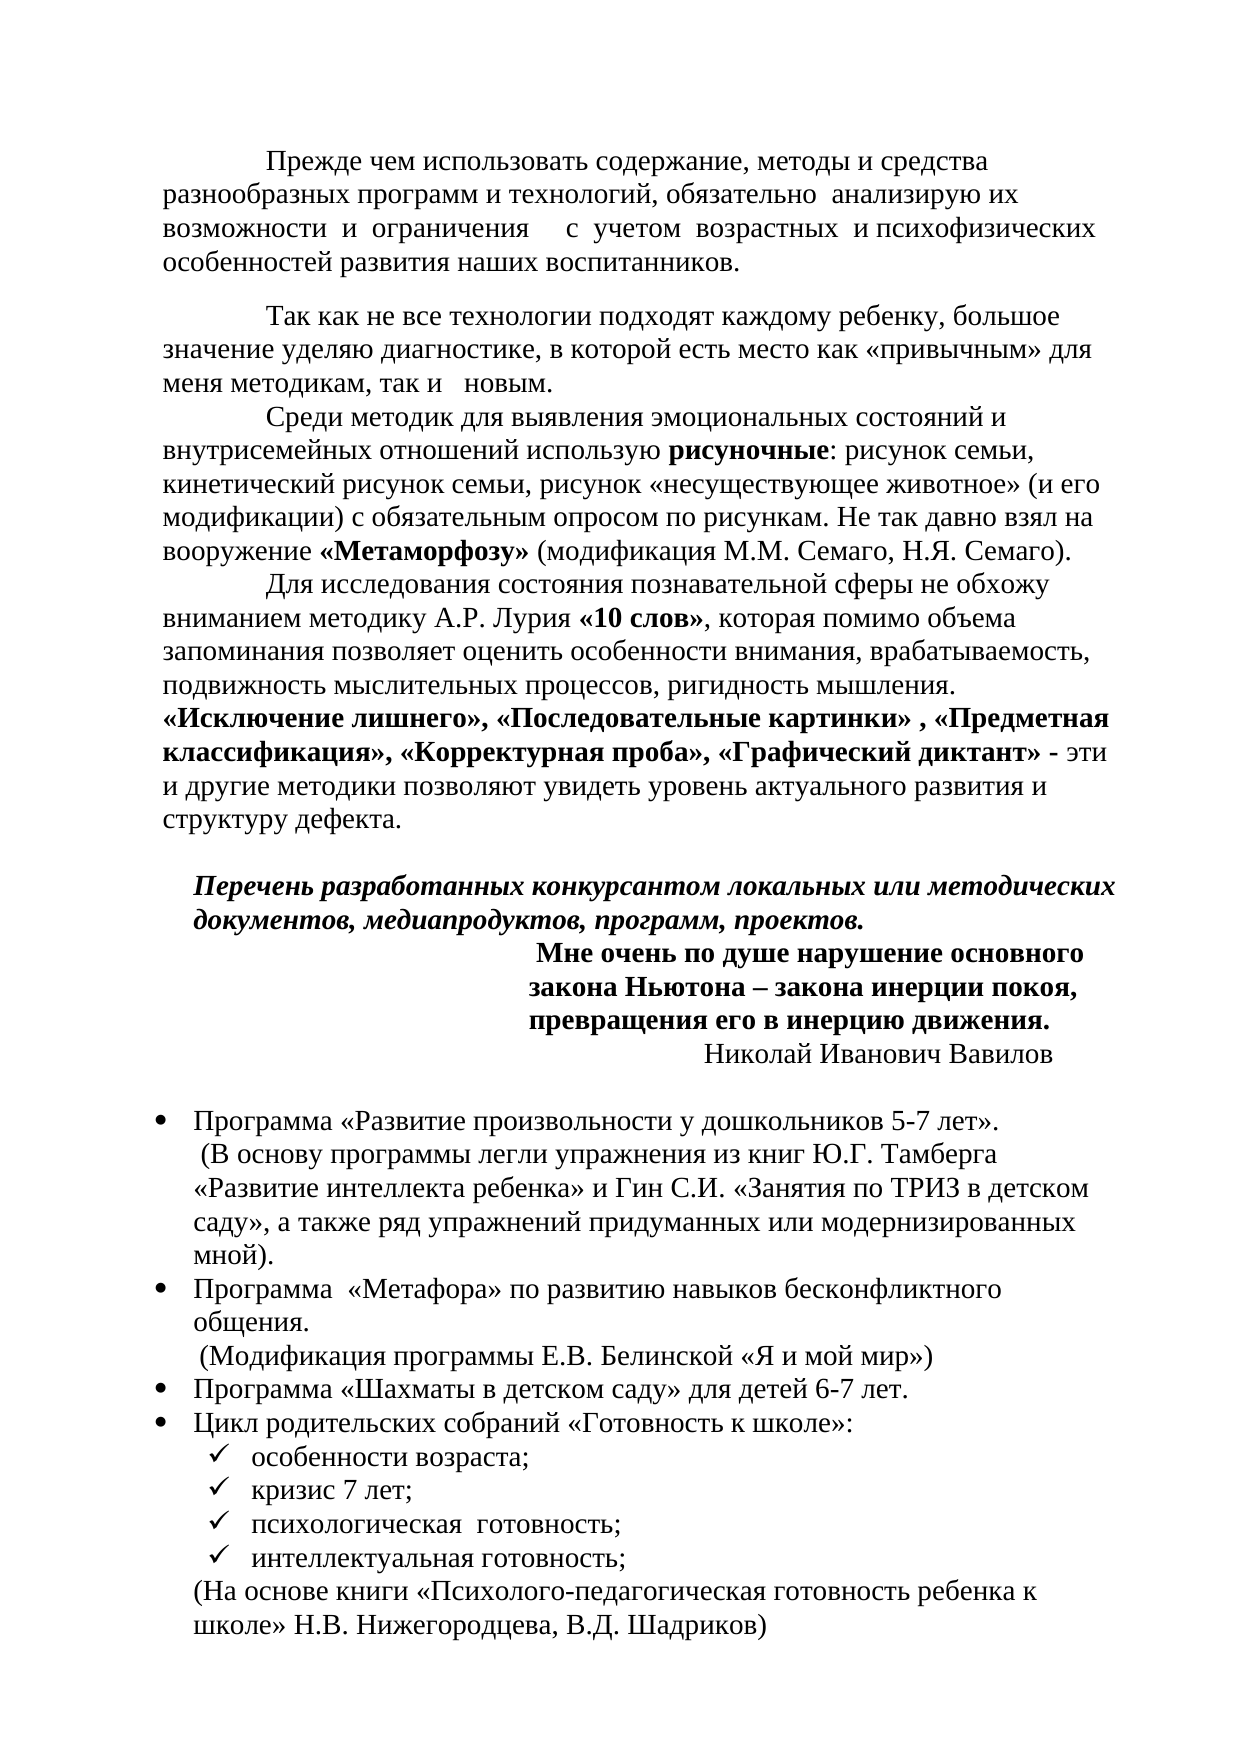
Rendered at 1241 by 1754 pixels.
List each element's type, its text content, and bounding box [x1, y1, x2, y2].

list кризис 7 лет; [192, 1472, 1122, 1506]
list Программа «Метафора» по развитию навыков бесконфликтного общения. [156, 1271, 1122, 1338]
list «Развитие интеллекта ребенка» и Гин С.И. «Занятия по ТРИЗ в детском саду», а также ряд упражнений придуманных или модернизированных мной). [193, 1170, 1122, 1271]
list особенности возраста; [192, 1439, 1122, 1472]
list Программа «Шахматы в детском саду» для детей 6-7 лет. [156, 1372, 1122, 1405]
text (Модификация программы Е.В. Белинской «Я и мой мир») [118, 1338, 1122, 1372]
list превращения его в инерцию движения. [193, 1002, 1122, 1036]
text Так как не все технологии подходят каждому ребенку, большое значение уделяю диагностике, в которой есть место как «привычным» для меня методикам, так и новым. [162, 298, 1122, 399]
list психологическая готовность; [192, 1506, 1122, 1540]
list (На основе книги «Психолого-педагогическая готовность ребенка к школе» Н.В. Нижегородцева, В.Д. Шадриков) [193, 1573, 1122, 1641]
list интеллектуальная готовность; [192, 1540, 1122, 1573]
text Для исследования состояния познавательной сферы не обхожу вниманием методику А.Р. Лурия «10 слов», которая помимо объема запоминания позволяет оценить особенности внимания, врабатываемость, подвижность мыслительных процессов, ригидность мышления. «Исключение лишнего», «Последовательные картинки» , «Предметная классификация», «Корректурная проба», «Графический диктант» - эти и другие методики позволяют увидеть уровень актуального развития и структуру дефекта. [162, 566, 1122, 835]
list закона Ньютона – закона инерции покоя, [193, 969, 1122, 1002]
list Программа «Развитие произвольности у дошкольников 5-7 лет». [156, 1103, 1122, 1137]
list Цикл родительских собраний «Готовность к школе»: [156, 1405, 1122, 1439]
text Прежде чем использовать содержание, методы и средства разнообразных программ и технологий, обязательно анализирую их возможности и ограничения с учетом возрастных и психофизических особенностей развития наших воспитанников. [162, 143, 1122, 277]
text Среди методик для выявления эмоциональных состояний и внутрисемейных отношений использую рисуночные: рисунок семьи, кинетический рисунок семьи, рисунок «несуществующее животное» (и его модификации) с обязательным опросом по рисункам. Не так давно взял на вооружение «Метаморфозу» (модификация М.М. Семаго, Н.Я. Семаго). [162, 399, 1122, 566]
list Перечень разработанных конкурсантом локальных или методических документов, медиапродуктов, программ, проектов. [193, 868, 1122, 935]
list Мне очень по душе нарушение основного [193, 935, 1122, 969]
list Николай Иванович Вавилов [193, 1036, 1122, 1069]
list (В основу программы легли упражнения из книг Ю.Г. Тамберга [193, 1137, 1122, 1170]
